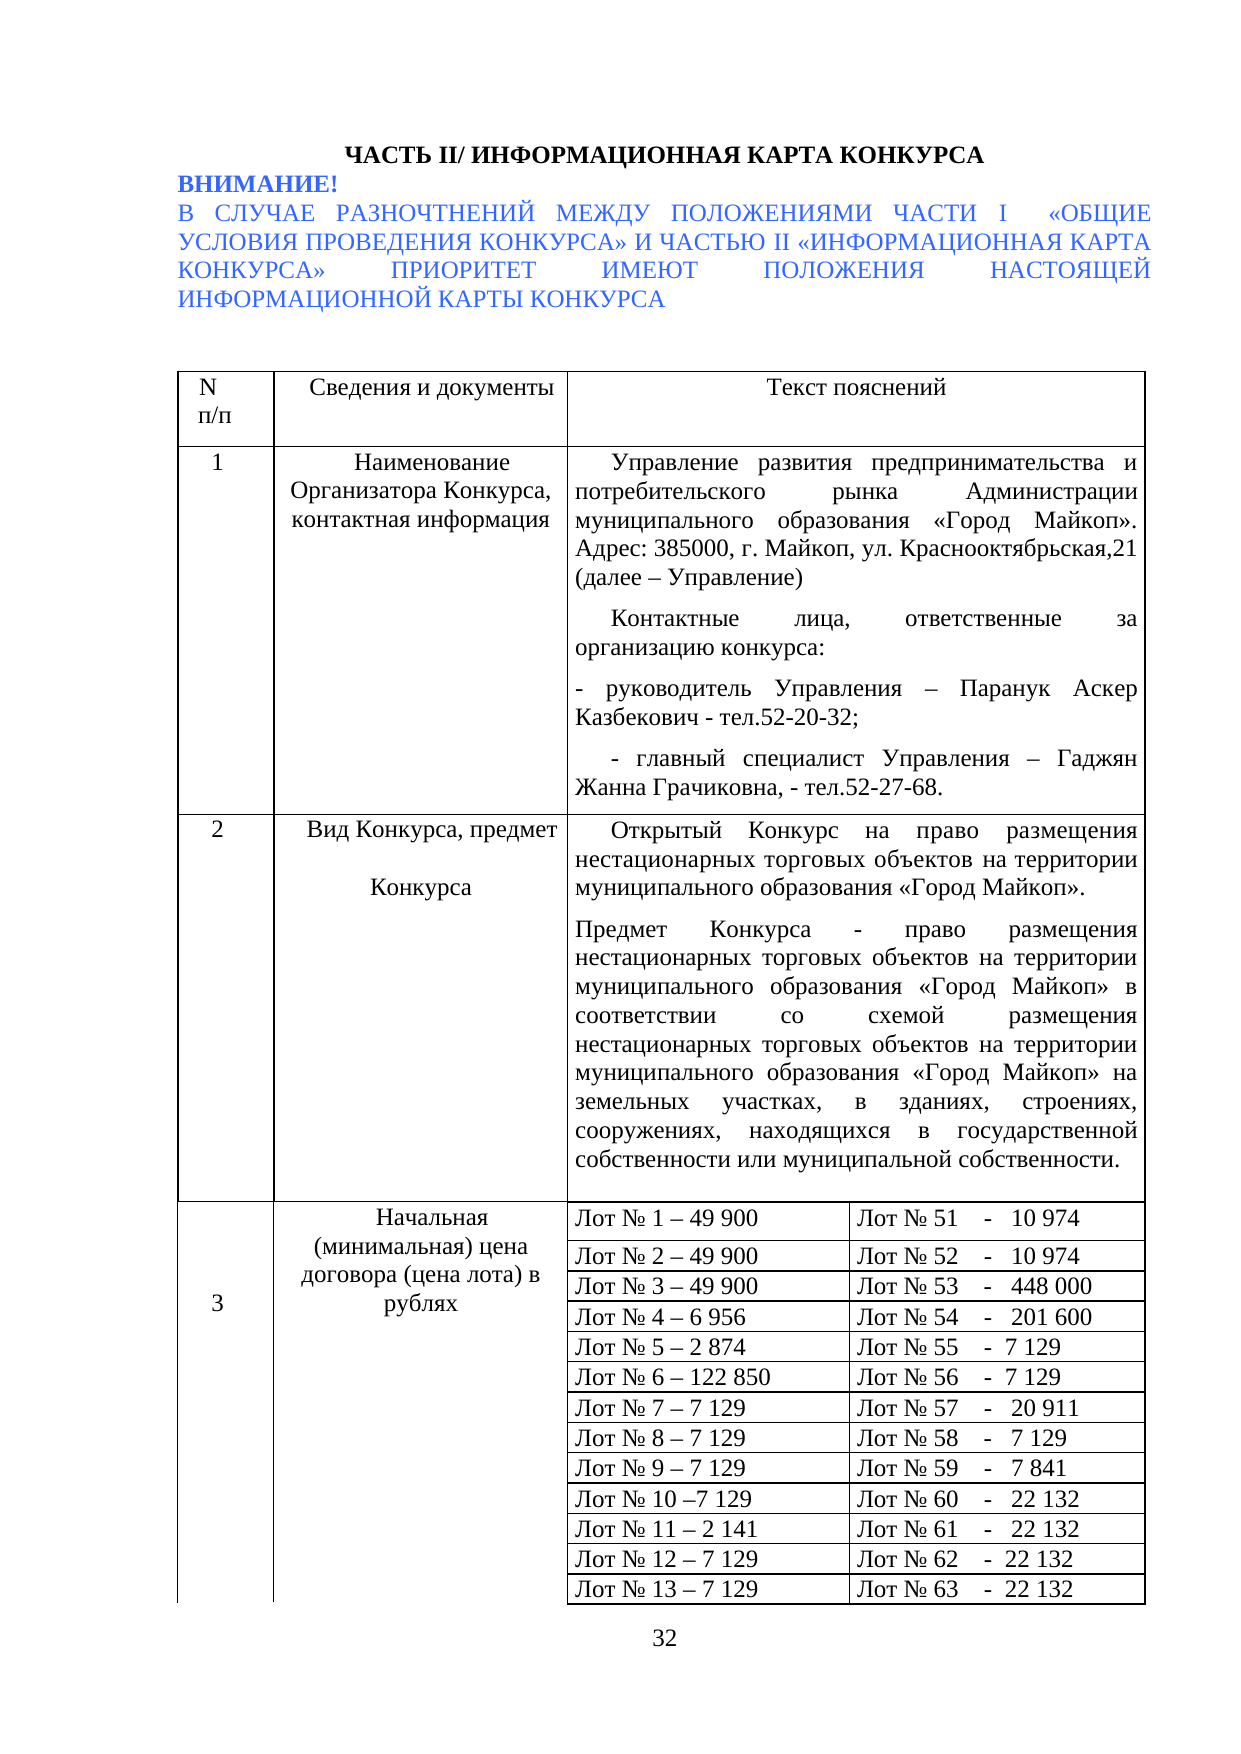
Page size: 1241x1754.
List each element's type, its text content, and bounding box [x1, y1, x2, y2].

table_cell Лот № 13 – 7 129 [568, 1575, 849, 1603]
table_cell Лот № 6 – 122 850 [568, 1362, 849, 1391]
table_cell Лот № 10 –7 129 [568, 1484, 849, 1512]
table_cell Лот № 1 – 49 900 [568, 1203, 849, 1239]
table_header Текст пояснений [568, 372, 1144, 446]
table_cell Лот № 7 – 7 129 [568, 1393, 849, 1421]
table_cell Лот № 51 - 10 974 [850, 1203, 1144, 1239]
table_cell Лот № 11 – 2 141 [568, 1514, 849, 1543]
table_header N п/п [179, 372, 273, 446]
table_cell Управление развития предпринимательства и потребительского рынка Администрации муниципального образования «Город Майкоп». Адрес: 385000, г. Майкоп, ул. Краснооктябрьская,21 (далее – Управление) Контактные лица, ответственные за организацию конкурса: - руководитель Управления – Паранук Аскер Казбекович - тел.52-20-32; - главный специалист Управления – Гаджян Жанна Грачиковна, - тел.52-27-68. [568, 447, 1144, 813]
text ВНИМАНИЕ! [177, 169, 1152, 198]
table_cell Лот № 58 - 7 129 [850, 1423, 1144, 1452]
table_cell Лот № 53 - 448 000 [850, 1272, 1144, 1300]
table_cell Наименование Организатора Конкурса, контактная информация [275, 447, 567, 813]
table_cell Начальная (минимальная) цена договора (цена лота) в рублях [274, 1202, 567, 1603]
table_cell Лот № 55 - 7 129 [850, 1332, 1144, 1361]
table_cell Лот № 62 - 22 132 [850, 1544, 1144, 1573]
table_cell Лот № 59 - 7 841 [850, 1453, 1144, 1482]
table_cell Лот № 8 – 7 129 [568, 1423, 849, 1452]
table_cell Лот № 63 - 22 132 [850, 1575, 1144, 1603]
table_cell Лот № 5 – 2 874 [568, 1332, 849, 1361]
table_cell 1 [179, 447, 273, 813]
table_cell Лот № 60 - 22 132 [850, 1484, 1144, 1512]
table_cell Лот № 3 – 49 900 [568, 1272, 849, 1300]
table_cell Вид Конкурса, предмет Конкурса [275, 815, 567, 1201]
table_header Сведения и документы [275, 372, 567, 446]
text В СЛУЧАЕ РАЗНОЧТНЕНИЙ МЕЖДУ ПОЛОЖЕНИЯМИ ЧАСТИ I «ОБЩИЕ УСЛОВИЯ ПРОВЕДЕНИЯ КОНКУРСА» И ЧАСТЬЮ II «ИНФОРМАЦИОННАЯ КАРТА КОНКУРСА» ПРИОРИТЕТ ИМЕЮТ ПОЛОЖЕНИЯ НАСТОЯЩЕЙ ИНФОРМАЦИОННОЙ КАРТЫ КОНКУРСА [177, 198, 1152, 313]
table_cell 2 [179, 815, 273, 1201]
table_cell Лот № 54 - 201 600 [850, 1302, 1144, 1331]
table_cell Лот № 12 – 7 129 [568, 1544, 849, 1573]
table_cell Лот № 57 - 20 911 [850, 1393, 1144, 1421]
table_cell Лот № 9 – 7 129 [568, 1453, 849, 1482]
table_cell Лот № 56 - 7 129 [850, 1362, 1144, 1391]
table_cell Лот № 52 - 10 974 [850, 1241, 1144, 1270]
text ЧАСТЬ II/ ИНФОРМАЦИОННАЯ КАРТА КОНКУРСА [177, 141, 1152, 169]
table_cell Открытый Конкурс на право размещения нестационарных торговых объектов на территории муниципального образования «Город Майкоп». Предмет Конкурса - право размещения нестационарных торговых объектов на территории муниципального образования «Город Майкоп» в соответствии со схемой размещения нестационарных торговых объектов на территории муниципального образования «Город Майкоп» на земельных участках, в зданиях, строениях, сооружениях, находящихся в государственной собственности или муниципальной собственности. [568, 815, 1144, 1201]
table_cell 3 [178, 1202, 274, 1603]
table_cell Лот № 61 - 22 132 [850, 1514, 1144, 1543]
table_cell Лот № 4 – 6 956 [568, 1302, 849, 1331]
table_cell Лот № 2 – 49 900 [568, 1241, 849, 1270]
